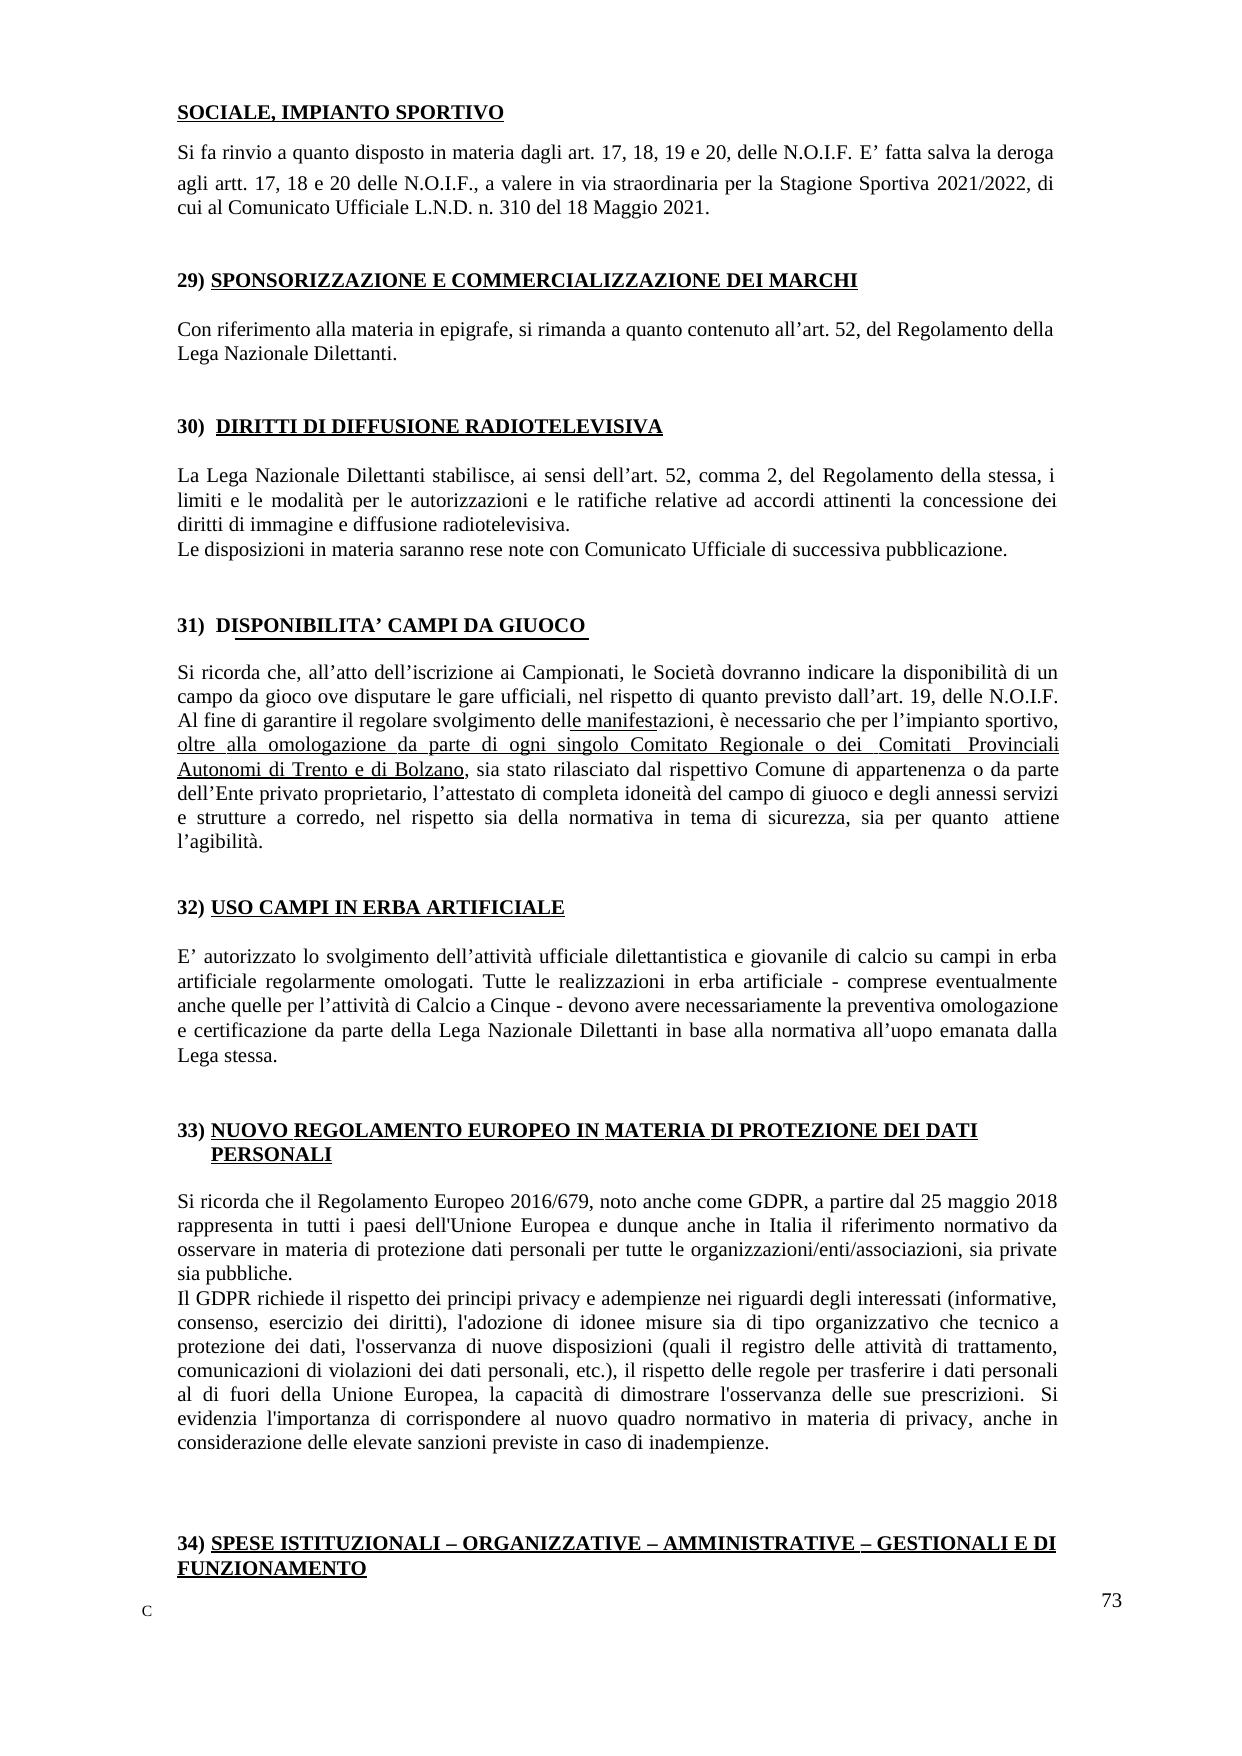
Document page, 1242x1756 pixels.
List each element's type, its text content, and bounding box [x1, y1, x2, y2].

text Si ricorda che il Regolamento Europeo 2016/679, noto anche come GDPR, a partire dal 25 maggio 2018 rappresenta in tutti i paesi dell'Unione Europea e dunque anche in Italia il riferimento normativo da osservare in materia di protezione dati personali per tutte le organizzazioni/enti/associazioni, sia private sia pubbliche. [177, 1189, 1059, 1285]
text La Lega Nazionale Dilettanti stabilisce, ai sensi dell’art. 52, comma 2, del Regolamento della stessa, i limiti e le modalità per le autorizzazioni e le ratifiche relative ad accordi attinenti la concessione dei diritti di immagine e diffusione radiotelevisiva. [177, 463, 1057, 536]
subtitle USO CAMPI IN ERBA ARTIFICIALE [177, 895, 1104, 919]
text Le disposizioni in materia saranno rese note con Comunicato Ufficiale di successiva pubblicazione. [177, 537, 1104, 561]
text agli artt. 17, 18 e 20 delle N.O.I.F., a valere in via straordinaria per la Stagione Sportiva 2021/2022, di cui al Comunicato Ufficiale L.N.D. n. 310 del 18 Maggio 2021. [177, 171, 1059, 219]
text Il GDPR richiede il rispetto dei principi privacy e adempienze nei riguardi degli interessati (informative, consenso, esercizio dei diritti), l'adozione di idonee misure sia di tipo organizzativo che tecnico a protezione dei dati, l'osservanza di nuove disposizioni (quali il registro delle attività di trattamento, comunicazioni di violazioni dei dati personali, etc.), il rispetto delle regole per trasferire i dati personali al di fuori della Unione Europea, la capacità di dimostrare l'osservanza delle sue prescrizioni. Si evidenzia l'importanza di corrispondere al nuovo quadro normativo in materia di privacy, anche in considerazione delle elevate sanzioni previste in caso di inadempienze. [177, 1286, 1059, 1454]
text Si fa rinvio a quanto disposto in materia dagli art. 17, 18, 19 e 20, delle N.O.I.F. E’ fatta salva la deroga [177, 139, 1104, 164]
text Con riferimento alla materia in epigrafe, si rimanda a quanto contenuto all’art. 52, del Regolamento della Lega Nazionale Dilettanti. [177, 316, 1056, 364]
subtitle SPESE ISTITUZIONALI – ORGANIZZATIVE – AMMINISTRATIVE – GESTIONALI E DI FUNZIONAMENTO [177, 1531, 1059, 1579]
subtitle DIRITTI DI DIFFUSIONE RADIOTELEVISIVA [177, 414, 1104, 438]
list DISPONIBILITA’ CAMPI DA GIUOCO [177, 613, 1104, 637]
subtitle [177, 100, 1059, 124]
subtitle SPONSORIZZAZIONE E COMMERCIALIZZAZIONE DEI MARCHI [177, 268, 1104, 292]
text Si ricorda che, all’atto dell’iscrizione ai Campionati, le Società dovranno indicare la disponibilità di un campo da gioco ove disputare le gare ufficiali, nel rispetto di quanto previsto dall’art. 19, delle N.O.I.F. Al fine di garantire il regolare svolgimento delle manifestazioni, è necessario che per l’impianto sportivo, oltre alla omologazione da parte di ogni singolo Comitato Regionale o dei Comitati Provinciali Autonomi di Trento e di Bolzano, sia stato rilasciato dal rispettivo Comune di appartenenza o da parte dell’Ente privato proprietario, l’attestato di completa idoneità del campo di giuoco e degli annessi servizi e strutture a corredo, nel rispetto sia della normativa in tema di sicurezza, sia per quanto attiene l’agibilità. [177, 660, 1060, 853]
subtitle NUOVO REGOLAMENTO EUROPEO IN MATERIA DI PROTEZIONE DEI DATI PERSONALI [177, 1118, 1062, 1166]
text E’ autorizzato lo svolgimento dell’attività ufficiale dilettantistica e giovanile di calcio su campi in erba artificiale regolarmente omologati. Tutte le realizzazioni in erba artificiale - comprese eventualmente anche quelle per l’attività di Calcio a Cinque - devono avere necessariamente la preventiva omologazione e certificazione da parte della Lega Nazionale Dilettanti in base alla normativa all’uopo emanata dalla Lega stessa. [177, 944, 1059, 1067]
